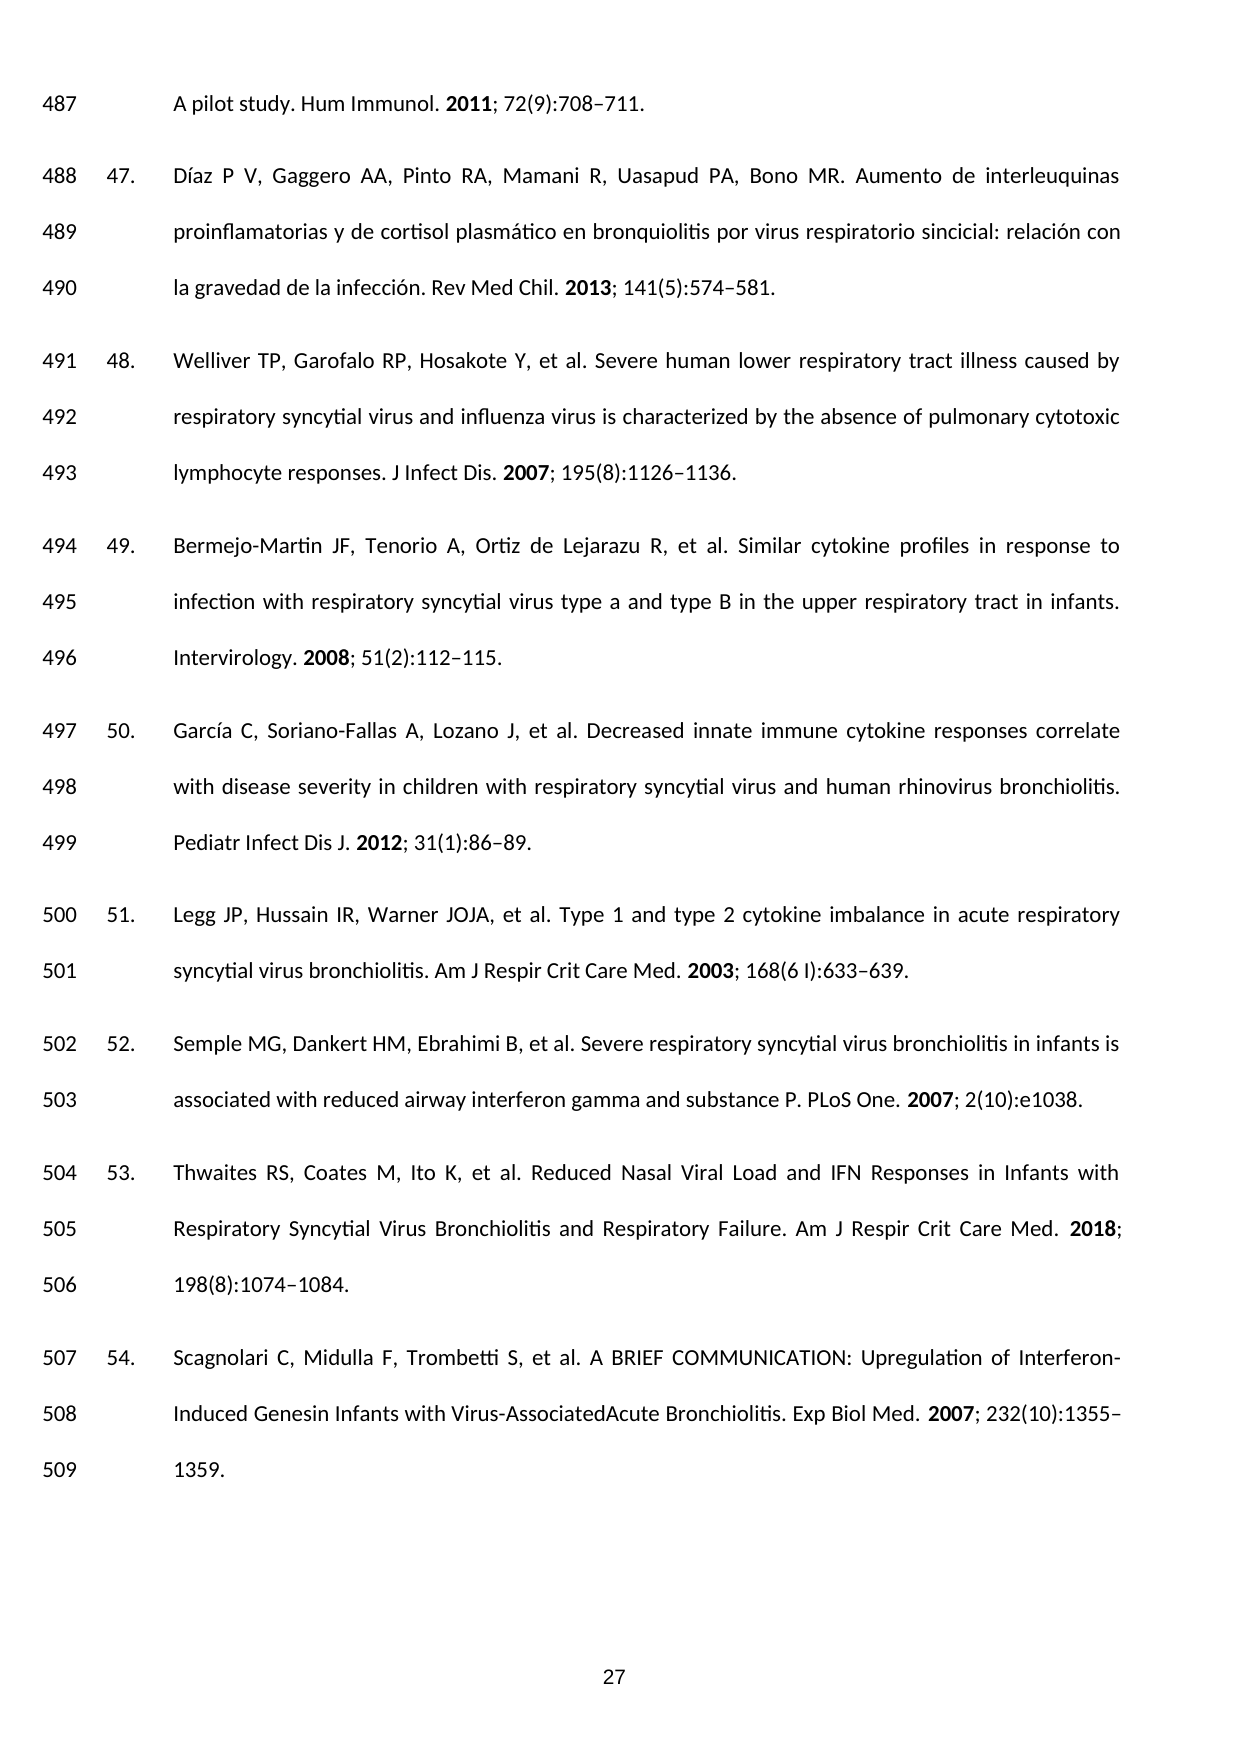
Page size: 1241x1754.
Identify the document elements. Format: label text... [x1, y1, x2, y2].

text 53. Thwaites RS, Coates M, Ito K, et al. Reduced Nasal Viral Load and IFN Responses in Infants with Respiratory Syncytial Virus Bronchiolitis and Respiratory Failure. Am J Respir Crit Care Med. 2018; 198(8):1074–1084. [106, 1158, 1122, 1298]
text 49. Bermejo-Martin JF, Tenorio A, Ortiz de Lejarazu R, et al. Similar cytokine profiles in response to infection with respiratory syncytial virus type a and type B in the upper respiratory tract in infants. Intervirology. 2008; 51(2):112–115. [106, 531, 1122, 671]
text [106, 89, 1122, 117]
text 51. Legg JP, Hussain IR, Warner JOJA, et al. Type 1 and type 2 cytokine imbalance in acute respiratory syncytial virus bronchiolitis. Am J Respir Crit Care Med. 2003; 168(6 I):633–639. [106, 901, 1122, 984]
text 50. García C, Soriano-Fallas A, Lozano J, et al. Decreased innate immune cytokine responses correlate with disease severity in children with respiratory syncytial virus and human rhinovirus bronchiolitis. Pediatr Infect Dis J. 2012; 31(1):86–89. [106, 716, 1122, 856]
text 52. Semple MG, Dankert HM, Ebrahimi B, et al. Severe respiratory syncytial virus bronchiolitis in infants is associated with reduced airway interferon gamma and substance P. PLoS One. 2007; 2(10):e1038. [106, 1029, 1122, 1113]
text 47. Díaz P V, Gaggero AA, Pinto RA, Mamani R, Uasapud PA, Bono MR. Aumento de interleuquinas proinflamatorias y de cortisol plasmático en bronquiolitis por virus respiratorio sincicial: relación con la gravedad de la infección. Rev Med Chil. 2013; 141(5):574–581. [106, 161, 1122, 301]
text 54. Scagnolari C, Midulla F, Trombetti S, et al. A BRIEF COMMUNICATION: Upregulation of Interferon-Induced Genesin Infants with Virus-AssociatedAcute Bronchiolitis. Exp Biol Med. 2007; 232(10):1355–1359. [106, 1343, 1122, 1483]
text 48. Welliver TP, Garofalo RP, Hosakote Y, et al. Severe human lower respiratory tract illness caused by respiratory syncytial virus and influenza virus is characterized by the absence of pulmonary cytotoxic lymphocyte responses. J Infect Dis. 2007; 195(8):1126–1136. [106, 346, 1122, 486]
